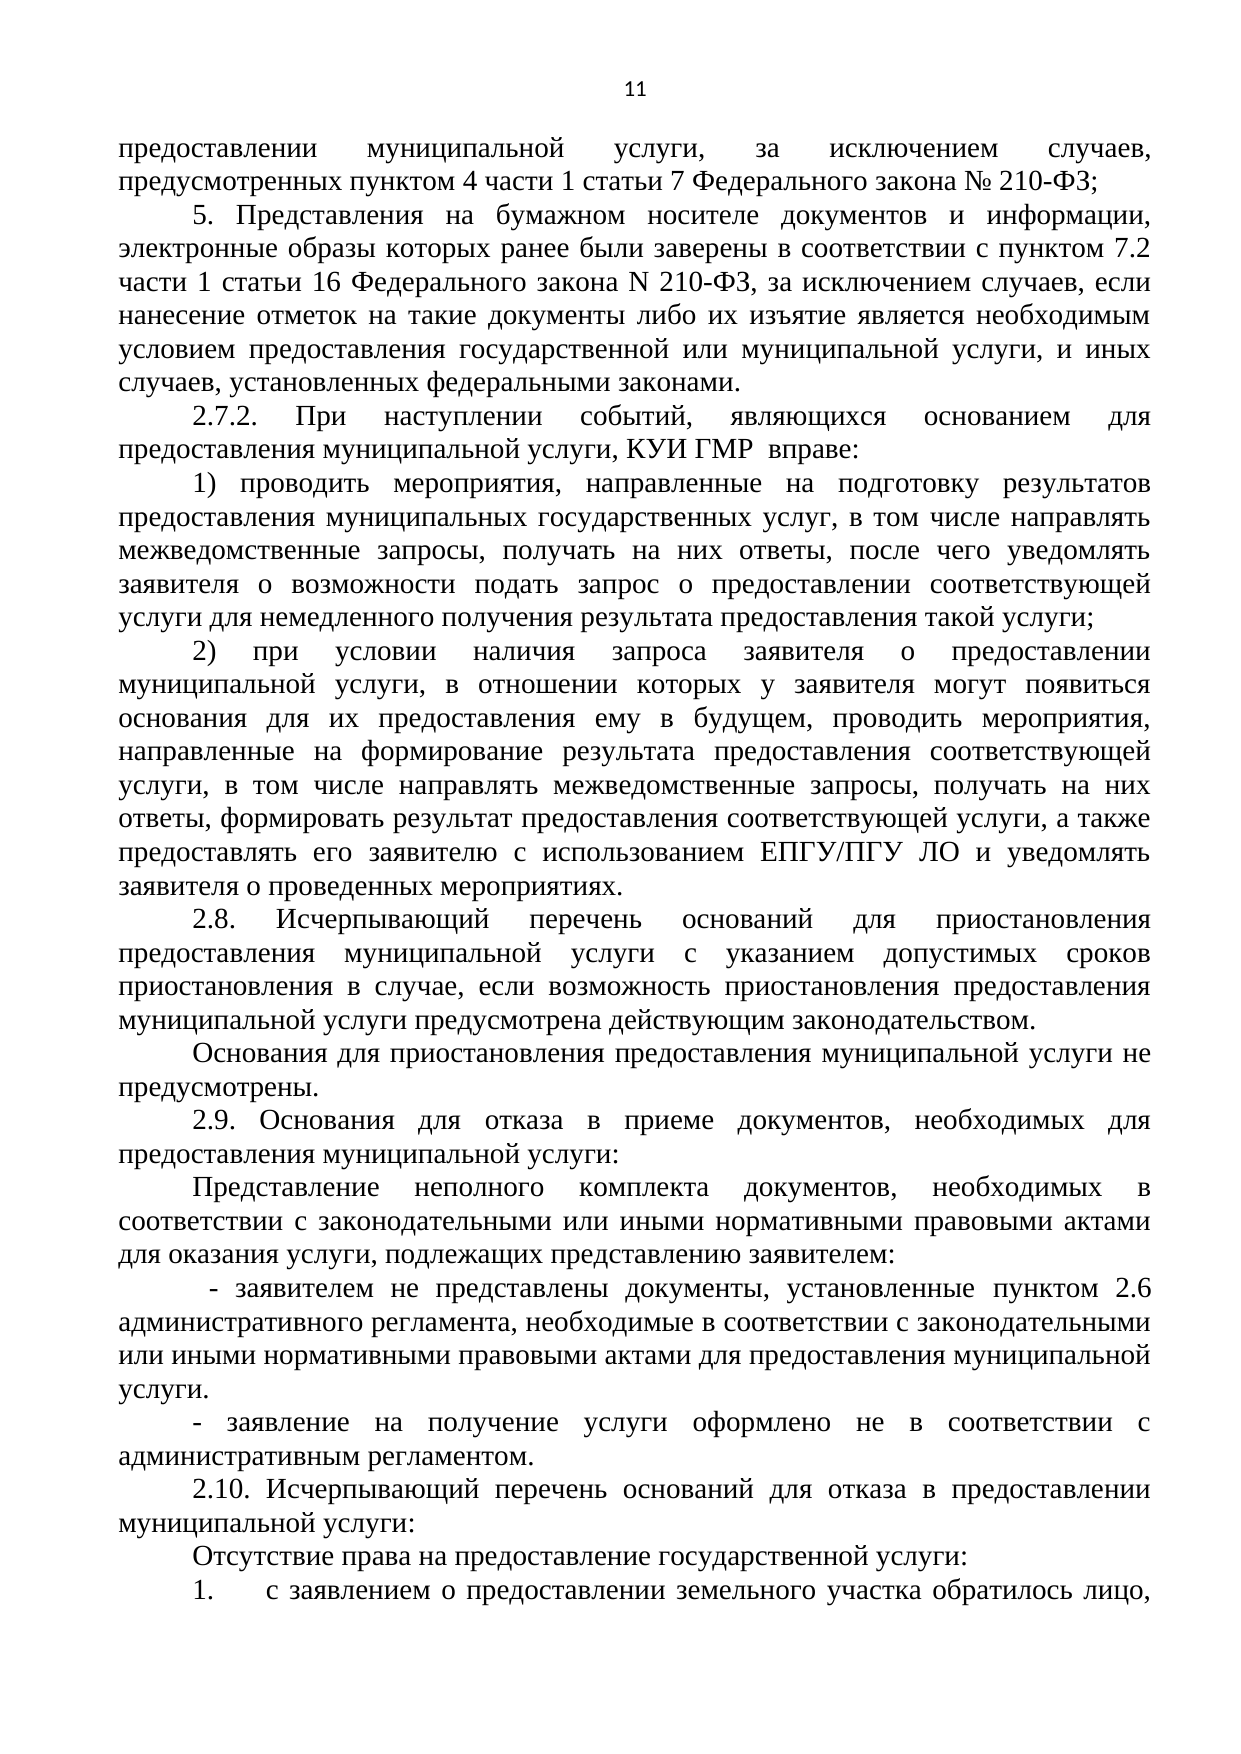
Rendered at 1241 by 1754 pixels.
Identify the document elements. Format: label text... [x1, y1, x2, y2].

text 2) при условии наличия запроса заявителя о предоставлении муниципальной услуги, в отношении которых у заявителя могут появиться основания для их предоставления ему в будущем, проводить мероприятия, направленные на формирование результата предоставления соответствующей услуги, в том числе направлять межведомственные запросы, получать на них ответы, формировать результат предоставления соответствующей услуги, а также предоставлять его заявителю с использованием ЕПГУ/ПГУ ЛО и уведомлять заявителя о проведенных мероприятиях. [118, 633, 1152, 901]
text 2.8. Исчерпывающий перечень оснований для приостановления предоставления муниципальной услуги с указанием допустимых сроков приостановления в случае, если возможность приостановления предоставления муниципальной услуги предусмотрена действующим законодательством. [118, 901, 1152, 1035]
text Отсутствие права на предоставление государственной услуги: [118, 1538, 1152, 1572]
text 2.9. Основания для отказа в приеме документов, необходимых для предоставления муниципальной услуги: [118, 1102, 1152, 1169]
text 5. Представления на бумажном носителе документов и информации, электронные образы которых ранее были заверены в соответствии с пунктом 7.2 части 1 статьи 16 Федерального закона N 210-ФЗ, за исключением случаев, если нанесение отметок на такие документы либо их изъятие является необходимым условием предоставления государственной или муниципальной услуги, и иных случаев, установленных федеральными законами. [118, 197, 1152, 398]
text 2.7.2. При наступлении событий, являющихся основанием для предоставления муниципальной услуги, КУИ ГМР вправе: [118, 398, 1152, 465]
text 2.10. Исчерпывающий перечень оснований для отказа в предоставлении муниципальной услуги: [118, 1471, 1152, 1538]
text - заявление на получение услуги оформлено не в соответствии с административным регламентом. [118, 1404, 1152, 1471]
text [118, 130, 1152, 197]
text - заявителем не представлены документы, установленные пунктом 2.6 административного регламента, необходимые в соответствии с законодательными или иными нормативными правовыми актами для предоставления муниципальной услуги. [118, 1270, 1152, 1404]
text Основания для приостановления предоставления муниципальной услуги не предусмотрены. [118, 1035, 1152, 1102]
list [118, 1572, 1152, 1606]
text 1) проводить мероприятия, направленные на подготовку результатов предоставления муниципальных государственных услуг, в том числе направлять межведомственные запросы, получать на них ответы, после чего уведомлять заявителя о возможности подать запрос о предоставлении соответствующей услуги для немедленного получения результата предоставления такой услуги; [118, 465, 1152, 633]
text Представление неполного комплекта документов, необходимых в соответствии с законодательными или иными нормативными правовыми актами для оказания услуги, подлежащих представлению заявителем: [118, 1169, 1152, 1270]
